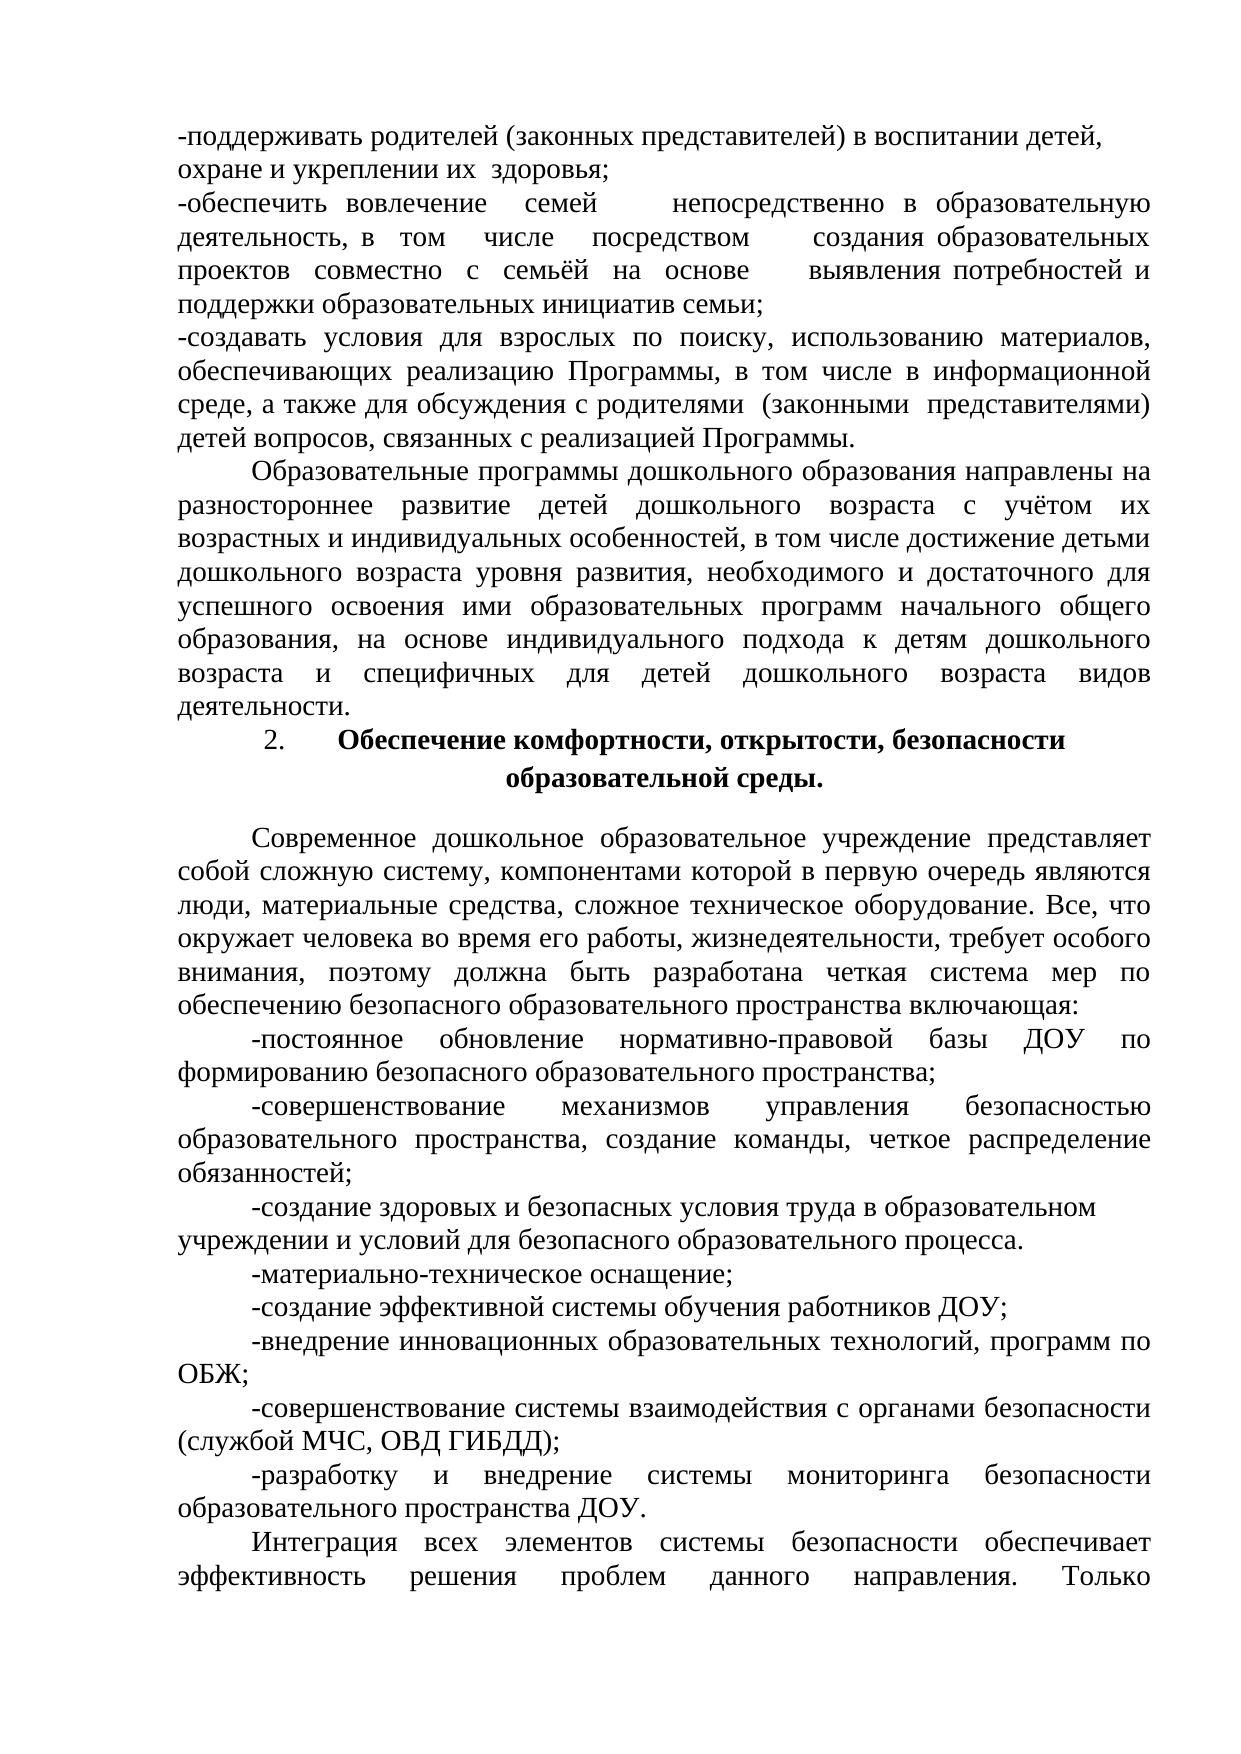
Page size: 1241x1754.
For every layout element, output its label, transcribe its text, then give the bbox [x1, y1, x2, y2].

text -создание эффективной системы обучения работников ДОУ; [177, 1289, 1152, 1323]
text -постоянное обновление нормативно-правовой базы ДОУ по формированию безопасного образовательного пространства; [177, 1021, 1152, 1088]
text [177, 1524, 1152, 1591]
text -создание здоровых и безопасных условия труда в образовательном [251, 1189, 1152, 1222]
text -материально-техническое оснащение; [251, 1256, 1152, 1289]
text -разработку и внедрение системы мониторинга безопасности образовательного пространства ДОУ. [177, 1457, 1152, 1524]
text -внедрение инновационных образовательных технологий, программ по ОБЖ; [177, 1323, 1152, 1390]
text -обеспечить вовлечение семей непосредственно в образовательную деятельность, в том числе посредством создания образовательных проектов совместно с семьёй на основе выявления потребностей и поддержки образовательных инициатив семьи; [177, 185, 1152, 319]
text -поддерживать родителей (законных представителей) в воспитании детей, охране и укреплении их здоровья; [177, 118, 1152, 185]
text Современное дошкольное образовательное учреждение представляет собой сложную систему, компонентами которой в первую очередь являются люди, материальные средства, сложное техническое оборудование. Все, что окружает человека во время его работы, жизнедеятельности, требует особого внимания, поэтому должна быть разработана четкая система мер по обеспечению безопасного образовательного пространства включающая: [177, 820, 1152, 1021]
text учреждении и условий для безопасного образовательного процесса. [177, 1222, 1152, 1256]
text -создавать условия для взрослых по поиску, использованию материалов, обеспечивающих реализацию Программы, в том числе в информационной среде, а также для обсуждения с родителями (законными представителями) детей вопросов, связанных с реализацией Программы. [177, 319, 1152, 453]
text -совершенствование системы взаимодействия с органами безопасности (службой МЧС, ОВД ГИБДД); [177, 1390, 1152, 1457]
text -совершенствование механизмов управления безопасностью образовательного пространства, создание команды, четкое распределение обязанностей; [177, 1088, 1152, 1189]
text 2. Обеспечение комфортности, открытости, безопасности образовательной среды. [177, 722, 1152, 794]
text Образовательные программы дошкольного образования направлены на разностороннее развитие детей дошкольного возраста с учётом их возрастных и индивидуальных особенностей, в том числе достижение детьми дошкольного возраста уровня развития, необходимого и достаточного для успешного освоения ими образовательных программ начального общего образования, на основе индивидуального подхода к детям дошкольного возраста и специфичных для детей дошкольного возраста видов деятельности. [177, 453, 1152, 722]
